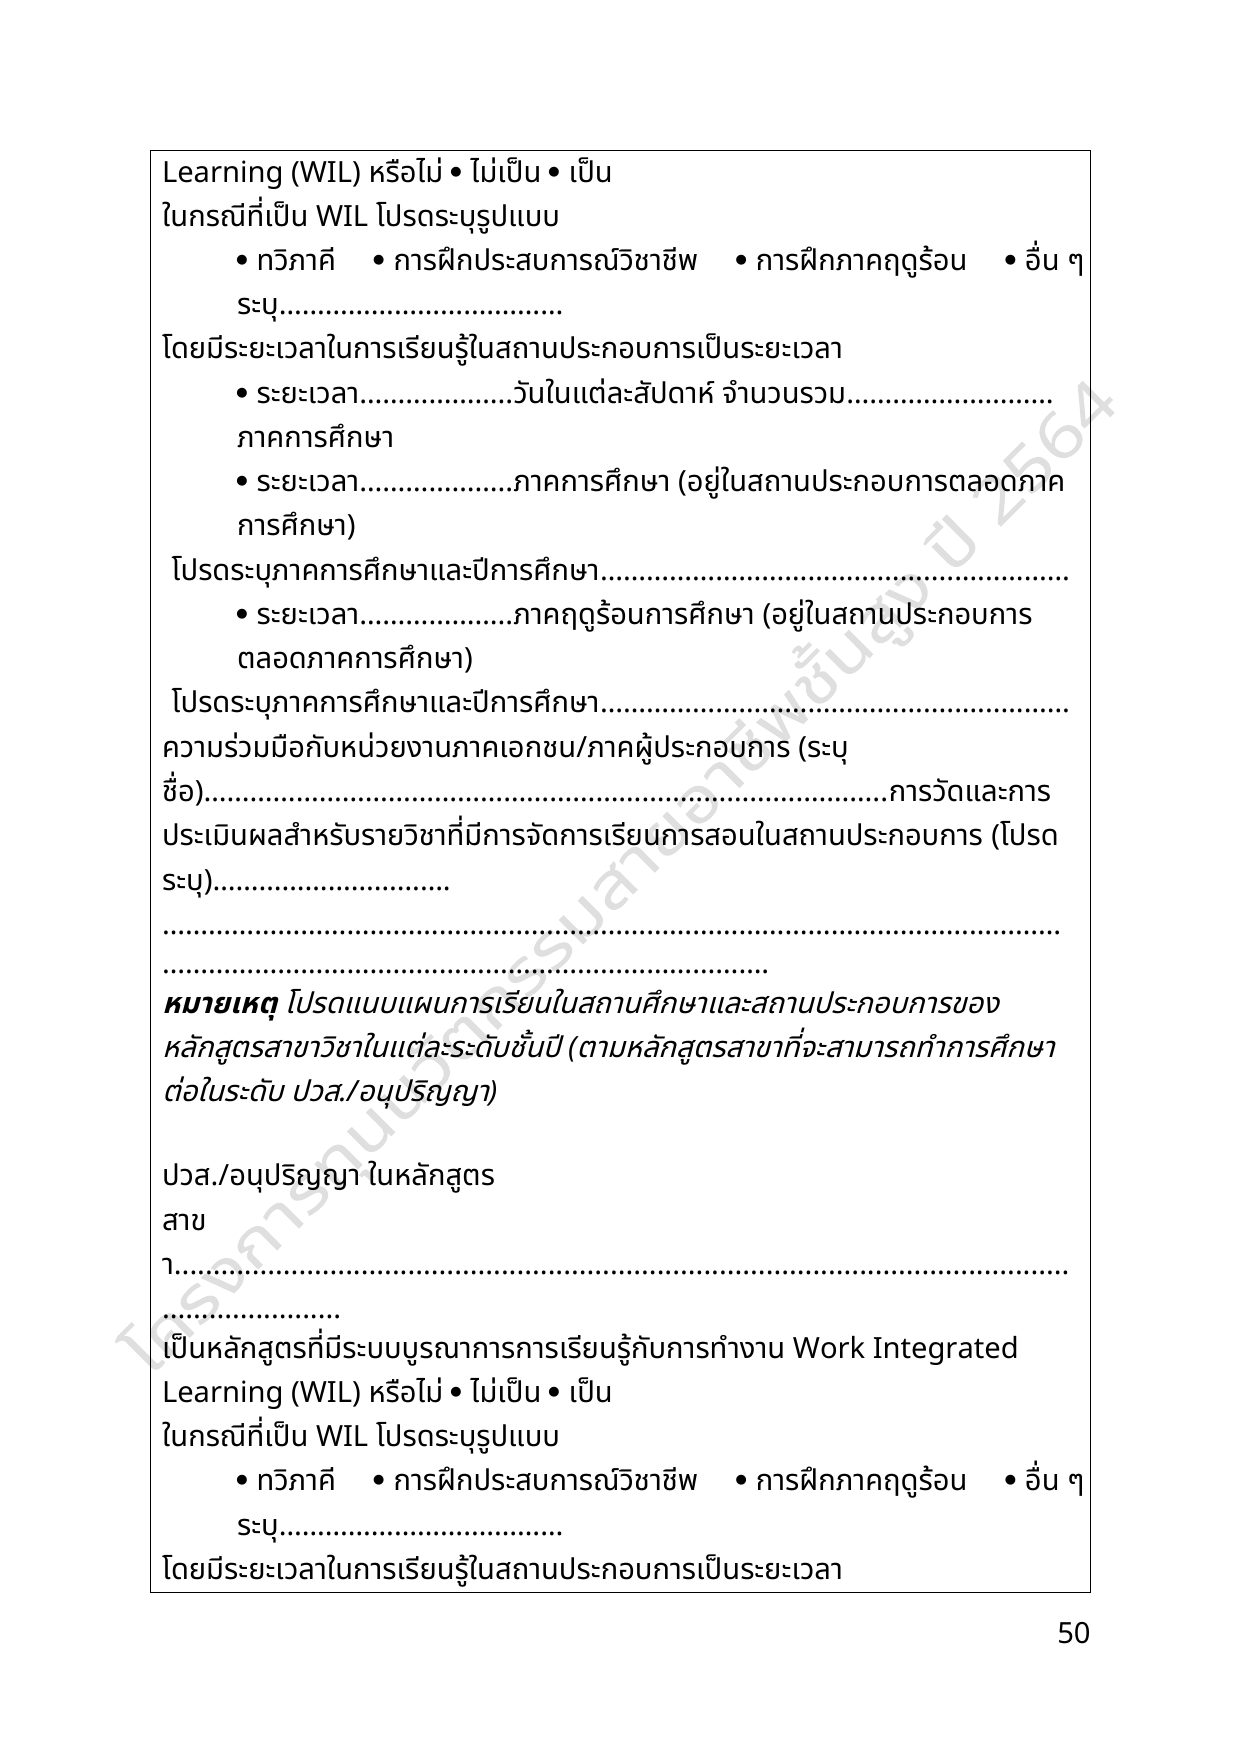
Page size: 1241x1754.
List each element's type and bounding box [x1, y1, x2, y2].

table_header [151, 151, 1090, 1592]
